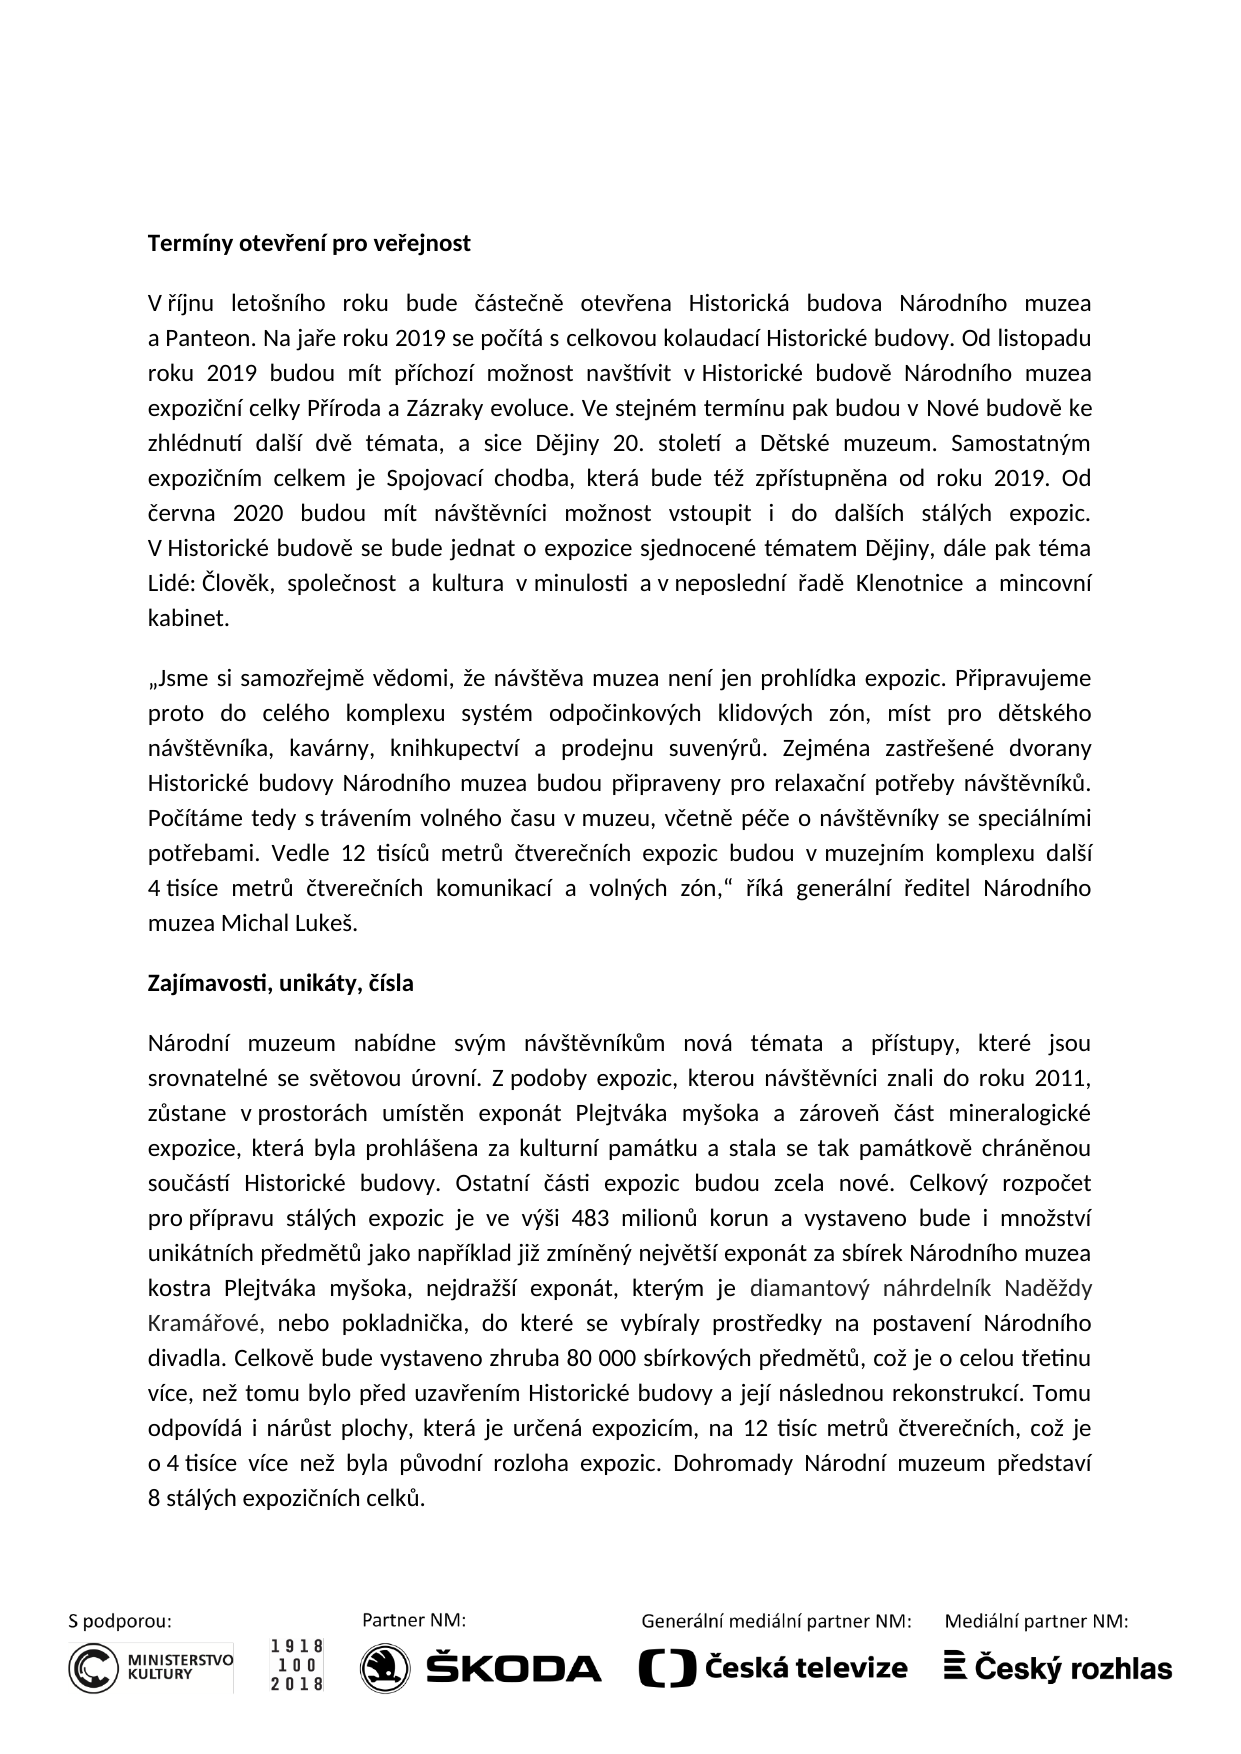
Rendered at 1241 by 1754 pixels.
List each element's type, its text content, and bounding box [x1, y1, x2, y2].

text Zajímavosti, unikáty, čísla [148, 967, 1093, 997]
text „Jsme si samozřejmě vědomi, že návštěva muzea není jen prohlídka expozic. Připravujeme proto do celého komplexu systém odpočinkových klidových zón, míst pro dětského návštěvníka, kavárny, knihkupectví a prodejnu suvenýrů. Zejména zastřešené dvorany Historické budovy Národního muzea budou připraveny pro relaxační potřeby návštěvníků. Počítáme tedy s trávením volného času v muzeu, včetně péče o návštěvníky se speciálními potřebami. Vedle 12 tisíců metrů čtverečních expozic budou v muzejním komplexu další 4 tisíce metrů čtverečních komunikací a volných zón,“ říká generální ředitel Národního muzea Michal Lukeš. [148, 662, 1093, 937]
picture [0, 1582, 1240, 1730]
text Národní muzeum nabídne svým návštěvníkům nová témata a přístupy, které jsou srovnatelné se světovou úrovní. Z podoby expozic, kterou návštěvníci znali do roku 2011, zůstane v prostorách umístěn exponát Plejtváka myšoka a zároveň část mineralogické expozice, která byla prohlášena za kulturní památku a stala se tak památkově chráněnou součástí Historické budovy. Ostatní části expozic budou zcela nové. Celkový rozpočet pro přípravu stálých expozic je ve výši 483 milionů korun a vystaveno bude i množství unikátních předmětů jako například již zmíněný největší exponát za sbírek Národního muzea kostra Plejtváka myšoka, nejdražší exponát, kterým je diamantový náhrdelník Naděždy Kramářové, nebo pokladnička, do které se vybíraly prostředky na postavení Národního divadla. Celkově bude vystaveno zhruba 80 000 sbírkových předmětů, což je o celou třetinu více, než tomu bylo před uzavřením Historické budovy a její následnou rekonstrukcí. Tomu odpovídá i nárůst plochy, která je určená expozicím, na 12 tisíc metrů čtverečních, což je o 4 tisíce více než byla původní rozloha expozic. Dohromady Národní muzeum představí 8 stálých expozičních celků. [148, 1027, 1093, 1512]
text Termíny otevření pro veřejnost [148, 227, 1093, 257]
text V říjnu letošního roku bude částečně otevřena Historická budova Národního muzea a Panteon. Na jaře roku 2019 se počítá s celkovou kolaudací Historické budovy. Od listopadu roku 2019 budou mít příchozí možnost navštívit v Historické budově Národního muzea expoziční celky Příroda a Zázraky evoluce. Ve stejném termínu pak budou v Nové budově ke zhlédnutí další dvě témata, a sice Dějiny 20. století a Dětské muzeum. Samostatným expozičním celkem je Spojovací chodba, která bude též zpřístupněna od roku 2019. Od června 2020 budou mít návštěvníci možnost vstoupit i do dalších stálých expozic. V Historické budově se bude jednat o expozice sjednocené tématem Dějiny, dále pak téma Lidé: Člověk, společnost a kultura v minulosti a v neposlední řadě Klenotnice a mincovní kabinet. [148, 287, 1093, 632]
